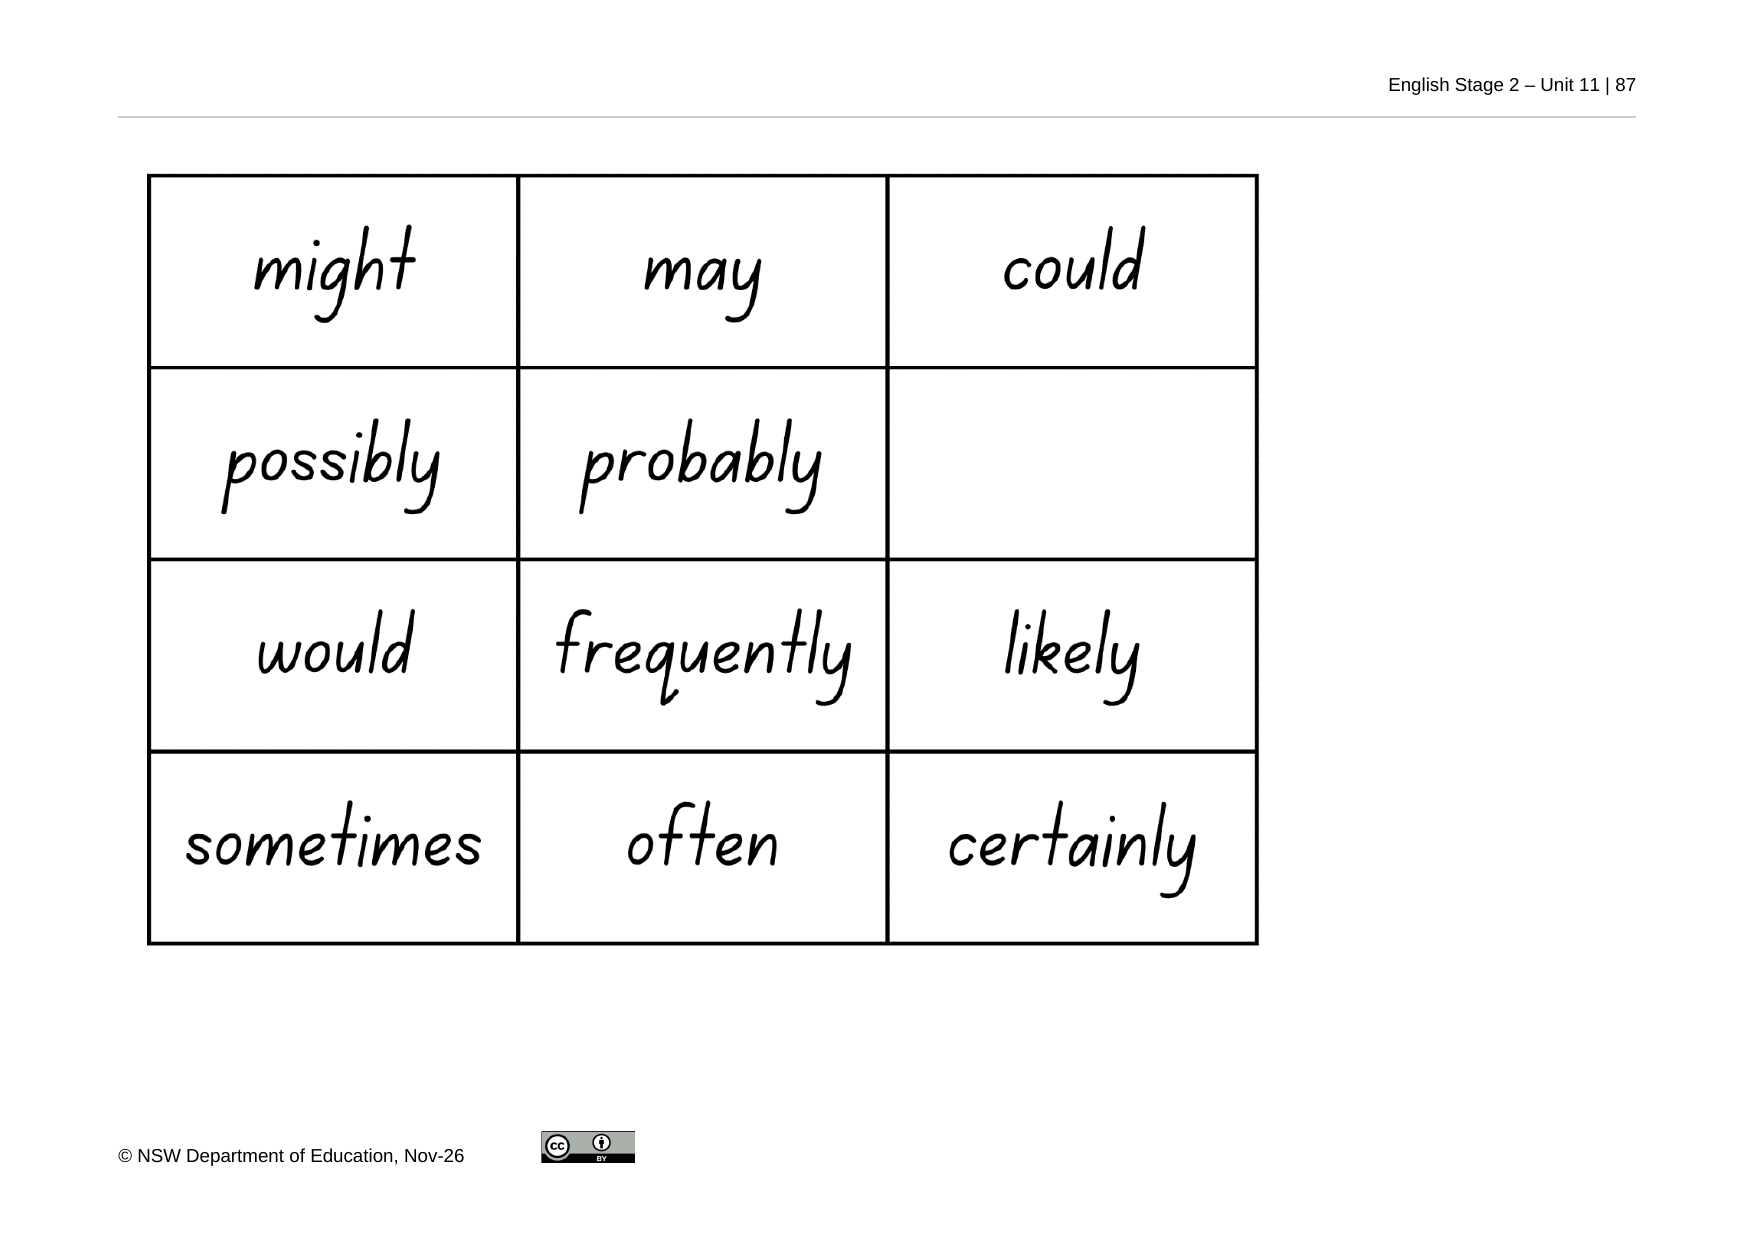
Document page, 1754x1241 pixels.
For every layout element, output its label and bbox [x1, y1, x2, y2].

picture [541, 1131, 635, 1163]
picture [118, 146, 1284, 967]
